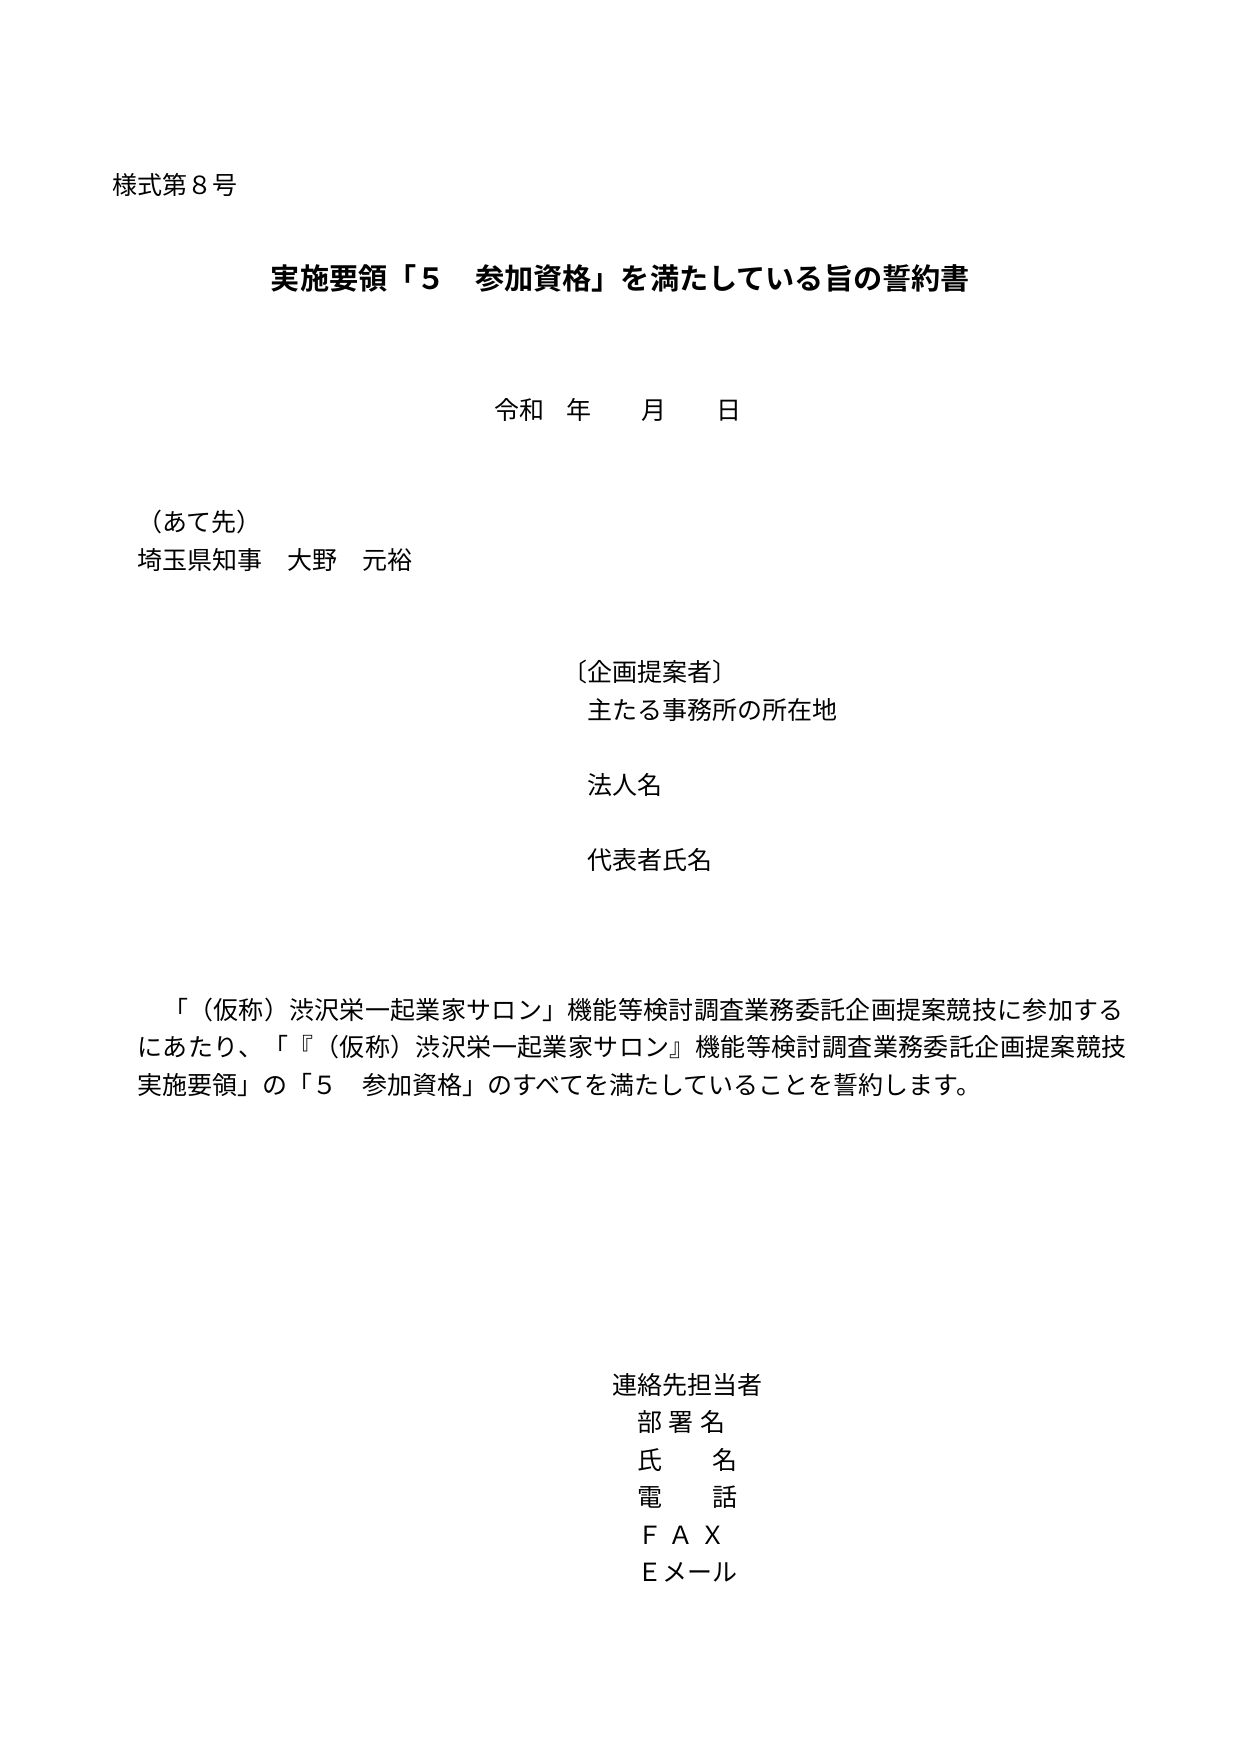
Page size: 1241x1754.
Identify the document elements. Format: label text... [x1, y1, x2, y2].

text 〔企画提案者〕 [112, 652, 1128, 689]
text 令和 年 月 日 [112, 389, 1128, 427]
text 連絡先担当者 [112, 1364, 1128, 1402]
text 様式第８号 [112, 164, 1128, 202]
text Ｅメール [112, 1552, 1128, 1589]
text （あて先） [112, 502, 1128, 539]
text 部署名 [112, 1402, 1128, 1439]
text 主たる事務所の所在地 [112, 689, 1128, 727]
text 埼玉県知事 大野 元裕 [112, 539, 1128, 577]
text 氏 名 [112, 1439, 1128, 1477]
text 代表者氏名 [112, 839, 1128, 877]
text 「（仮称）渋沢栄一起業家サロン」機能等検討調査業務委託企画提案競技に参加するにあたり、「『（仮称）渋沢栄一起業家サロン』機能等検討調査業務委託企画提案競技実施要領」の「５ 参加資格」のすべてを満たしていることを誓約します。 [112, 989, 1128, 1102]
text 法人名 [112, 764, 1128, 802]
text 実施要領「５ 参加資格」を満たしている旨の誓約書 [112, 239, 1128, 314]
text 電 話 [112, 1477, 1128, 1514]
text ＦＡＸ [112, 1514, 1128, 1552]
